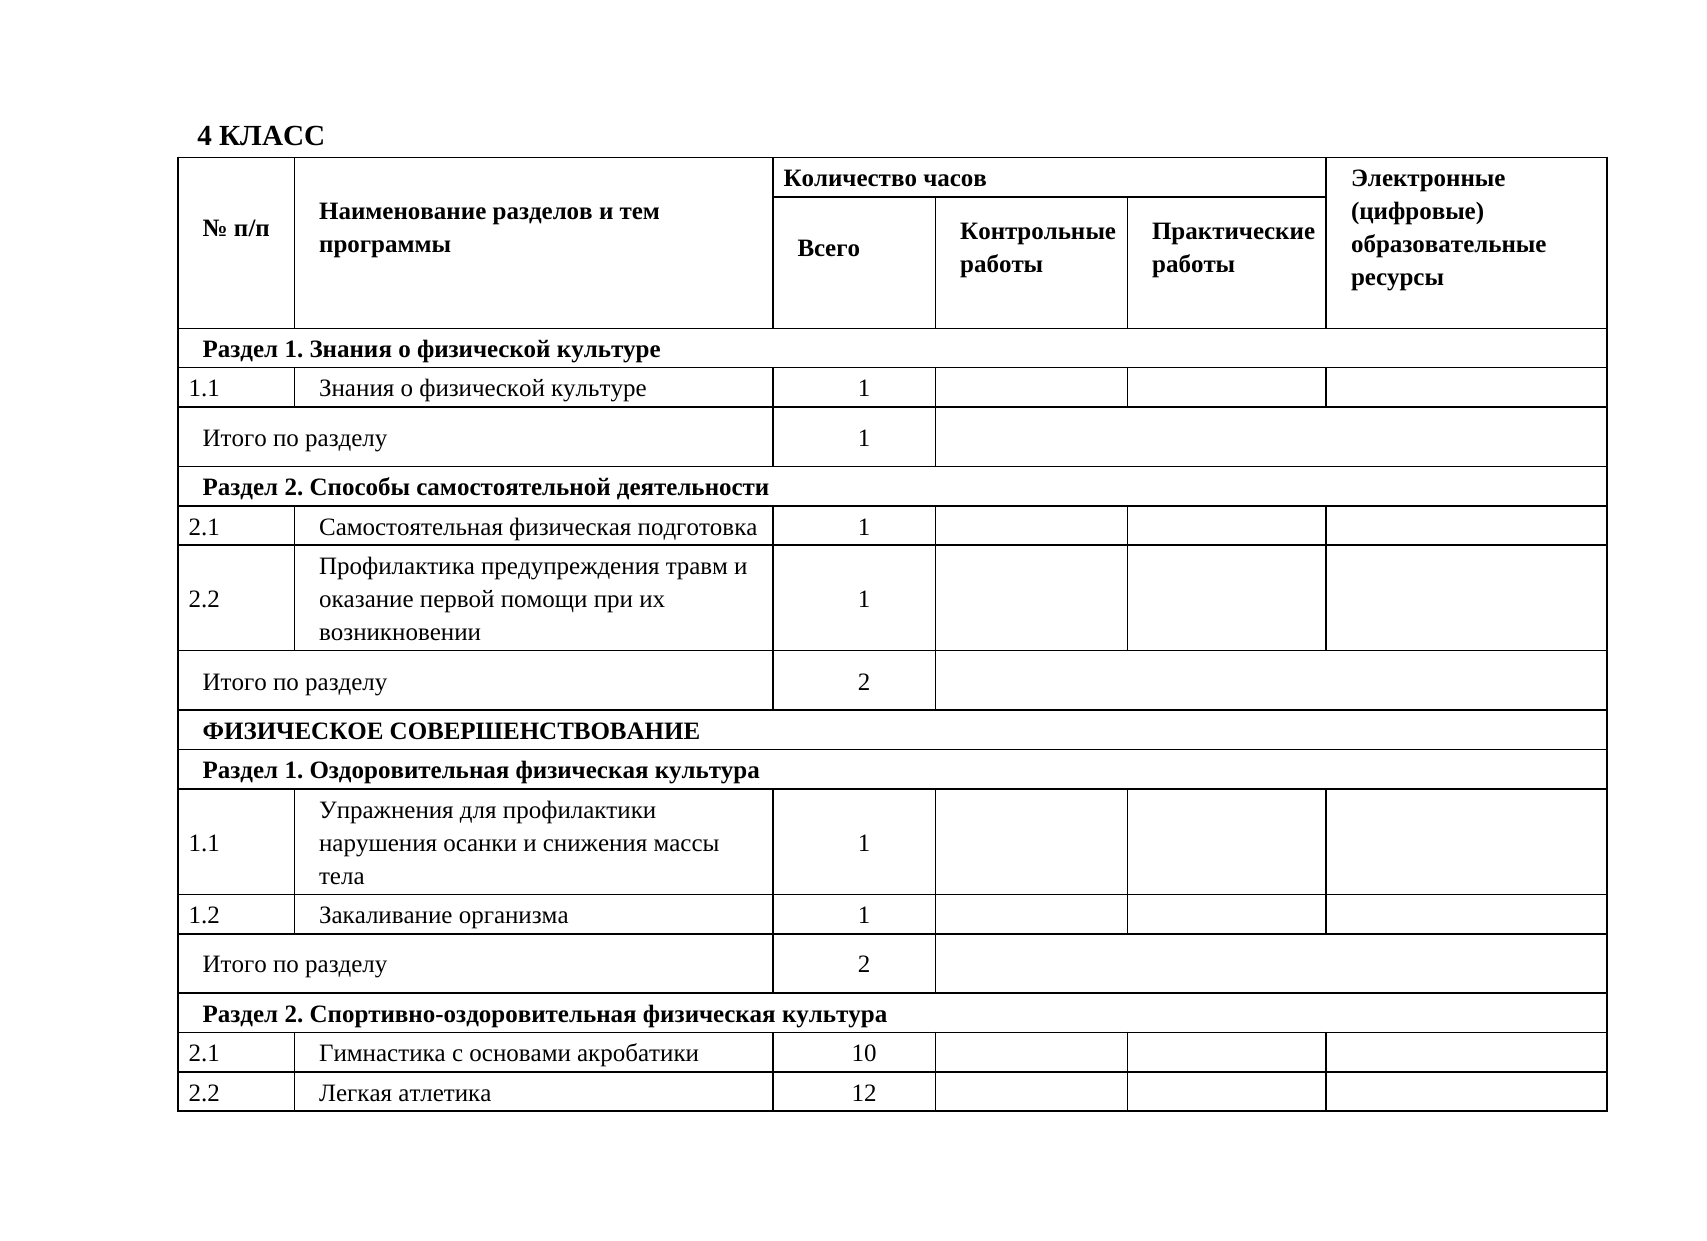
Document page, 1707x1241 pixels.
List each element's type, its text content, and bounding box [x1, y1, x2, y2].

table_cell 10 [774, 1033, 935, 1071]
table_cell [1128, 790, 1325, 893]
table_cell 2 [774, 651, 935, 709]
table_cell [936, 368, 1127, 406]
table_cell [936, 1073, 1127, 1110]
table_cell Итого по разделу [179, 408, 772, 466]
table_cell 1 [774, 408, 935, 466]
table_cell 1.2 [179, 895, 294, 933]
table_cell Раздел 2. Спортивно-оздоровительная физическая культура [179, 994, 1606, 1032]
table_cell [1327, 546, 1606, 650]
table_cell [1327, 507, 1606, 544]
table_cell 1 [774, 368, 935, 406]
table_cell [1128, 1033, 1325, 1071]
table_cell Раздел 1. Знания о физической культуре [179, 329, 1606, 367]
table_cell [1128, 368, 1325, 406]
table_cell [1128, 546, 1325, 650]
table_cell [1327, 1073, 1606, 1110]
table_cell [1327, 790, 1606, 893]
table_cell Контрольные работы [936, 198, 1127, 327]
table_cell 2.2 [179, 1073, 294, 1110]
table_cell Гимнастика с основами акробатики [295, 1033, 772, 1071]
table_cell 1 [774, 507, 935, 544]
table_cell ФИЗИЧЕСКОЕ СОВЕРШЕНСТВОВАНИЕ [179, 711, 1606, 749]
table_header Наименование разделов и тем программы [295, 158, 772, 327]
table_cell [936, 1033, 1127, 1071]
table_cell [1128, 1073, 1325, 1110]
table_cell 1 [774, 546, 935, 650]
table_cell 1.1 [179, 368, 294, 406]
table_cell Практические работы [1128, 198, 1325, 327]
table_cell [936, 507, 1127, 544]
table_cell 1 [774, 895, 935, 933]
table_cell 2.1 [179, 1033, 294, 1071]
table_cell [1128, 507, 1325, 544]
table_cell [1128, 895, 1325, 933]
table_cell Всего [774, 198, 935, 327]
table_cell Упражнения для профилактики нарушения осанки и снижения массы тела [295, 790, 772, 893]
table_cell Знания о физической культуре [295, 368, 772, 406]
table_cell Итого по разделу [179, 935, 772, 992]
table_cell Раздел 2. Способы самостоятельной деятельности [179, 467, 1606, 505]
table_header Электронные (цифровые) образовательные ресурсы [1327, 158, 1606, 327]
table_cell 1 [774, 790, 935, 893]
table_cell [936, 935, 1606, 992]
table_header Количество часов [774, 158, 1325, 196]
text 4 КЛАСС [190, 118, 1618, 152]
table_cell 12 [774, 1073, 935, 1110]
table_cell Самостоятельная физическая подготовка [295, 507, 772, 544]
table_cell Легкая атлетика [295, 1073, 772, 1110]
table_cell [1327, 895, 1606, 933]
table_header № п/п [179, 158, 294, 327]
table_cell Раздел 1. Оздоровительная физическая культура [179, 750, 1606, 788]
table_cell [936, 546, 1127, 650]
table_cell [936, 408, 1606, 466]
table_cell [936, 895, 1127, 933]
table_cell 2.2 [179, 546, 294, 650]
table_cell 2 [774, 935, 935, 992]
table_cell [1327, 1033, 1606, 1071]
table_cell [936, 651, 1606, 709]
table_cell 1.1 [179, 790, 294, 893]
table_cell [1327, 368, 1606, 406]
table_cell Итого по разделу [179, 651, 772, 709]
table_cell [936, 790, 1127, 893]
table_cell Профилактика предупреждения травм и оказание первой помощи при их возникновении [295, 546, 772, 650]
table_cell Закаливание организма [295, 895, 772, 933]
table_cell 2.1 [179, 507, 294, 544]
